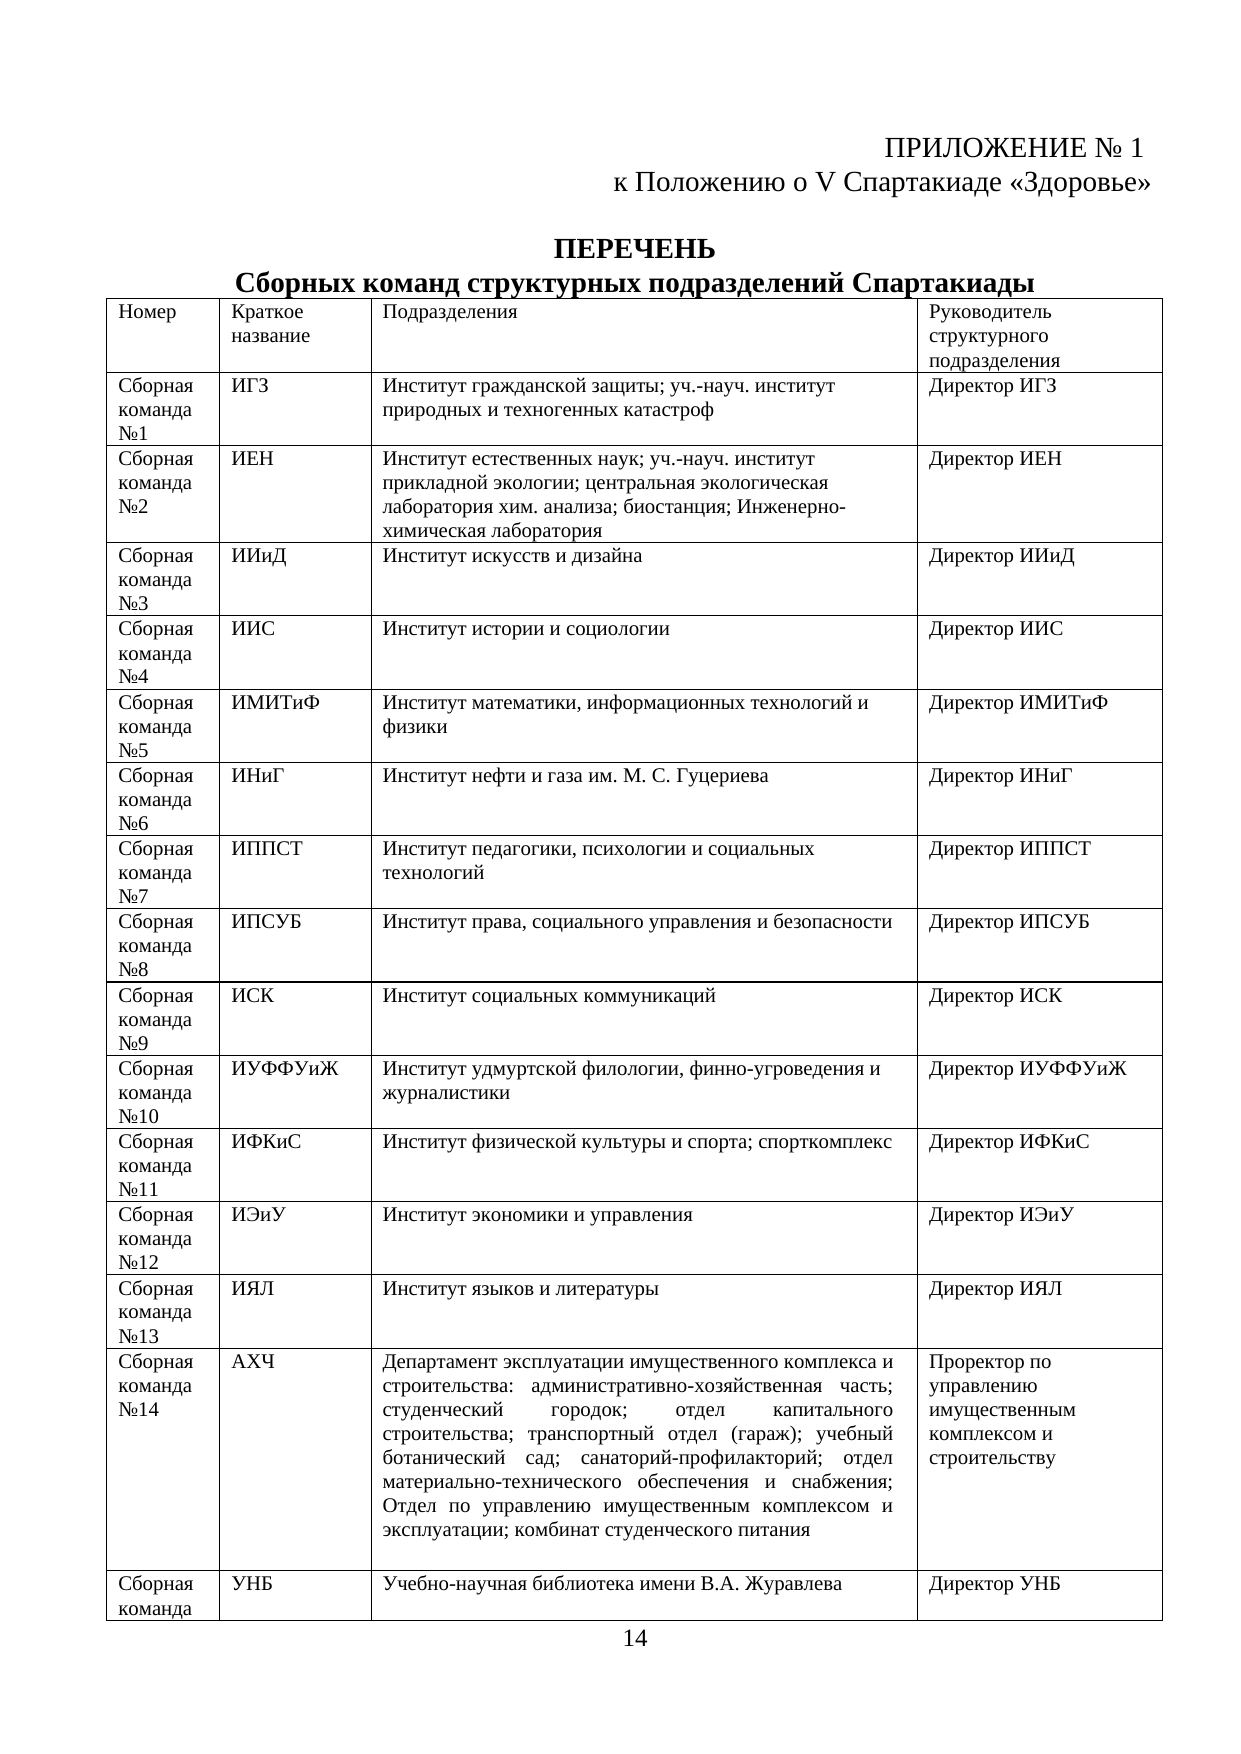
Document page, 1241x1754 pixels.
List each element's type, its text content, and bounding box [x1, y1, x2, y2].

table_cell ИНиГ [220, 763, 371, 835]
table_cell Директор ИФКиС [918, 1129, 1162, 1201]
table_cell ИУФФУиЖ [220, 1056, 371, 1128]
table_cell Институт педагогики, психологии и социальных технологий [372, 836, 917, 908]
table_cell Институт гражданской защиты; уч.-науч. институт природных и техногенных катастроф [372, 373, 917, 445]
table_cell Институт нефти и газа им. М. С. Гуцериева [372, 763, 917, 835]
table_cell Сборная команда №4 [107, 616, 219, 688]
table_cell ИГЗ [220, 373, 371, 445]
table_cell Директор УНБ [918, 1571, 1162, 1619]
table_cell Сборная команда №5 [107, 690, 219, 762]
table_cell Директор ИНиГ [918, 763, 1162, 835]
table_cell Директор ИУФФУиЖ [918, 1056, 1162, 1128]
table_cell Сборная команда №8 [107, 909, 219, 981]
table_cell Директор ИПСУБ [918, 909, 1162, 981]
table_cell Сборная команда №3 [107, 543, 219, 615]
table_cell Институт математики, информационных технологий и физики [372, 690, 917, 762]
table_cell Институт удмуртской филологии, финно-угроведения и журналистики [372, 1056, 917, 1128]
table_cell ИФКиС [220, 1129, 371, 1201]
table_cell Институт социальных коммуникаций [372, 983, 917, 1055]
table_header Краткое название [220, 299, 371, 372]
text ПЕРЕЧЕНЬ Сборных команд структурных подразделений Спартакиады [118, 231, 1152, 298]
table_header Номер [107, 299, 219, 372]
table_cell Директор ИЭиУ [918, 1202, 1162, 1274]
table_cell ИПСУБ [220, 909, 371, 981]
table_cell Сборная команда №13 [107, 1275, 219, 1348]
table_cell Сборная команда №14 [107, 1349, 219, 1570]
table_cell ИЕН [220, 446, 371, 542]
table_cell Директор ИЕН [918, 446, 1162, 542]
table_cell Директор ИСК [918, 983, 1162, 1055]
table_cell Институт истории и социологии [372, 616, 917, 688]
table_cell Департамент эксплуатации имущественного комплекса и строительства: административно-хозяйственная часть; студенческий городок; отдел капитального строительства; транспортный отдел (гараж); учебный ботанический сад; санаторий-профилакторий; отдел материально-технического обеспечения и снабжения; Отдел по управлению имущественным комплексом и эксплуатации; комбинат студенческого питания [372, 1349, 917, 1570]
table_cell ИСК [220, 983, 371, 1055]
table_cell Сборная команда №15 [107, 1571, 219, 1619]
table_header Подразделения [372, 299, 917, 372]
table_cell Сборная команда №2 [107, 446, 219, 542]
table_cell ИЯЛ [220, 1275, 371, 1348]
table_cell Сборная команда №7 [107, 836, 219, 908]
table_cell ИЭиУ [220, 1202, 371, 1274]
table_cell Директор ИЯЛ [918, 1275, 1162, 1348]
table_cell Сборная команда №1 [107, 373, 219, 445]
table_cell Сборная команда №11 [107, 1129, 219, 1201]
text ПРИЛОЖЕНИЕ № 1 к Положению о V Спартакиаде «Здоровье» [118, 131, 1152, 198]
table_cell Институт естественных наук; уч.-науч. институт прикладной экологии; центральная экологическая лаборатория хим. анализа; биостанция; Инженерно-химическая лаборатория [372, 446, 917, 542]
table_cell УНБ [220, 1571, 371, 1619]
table_header Руководитель структурного подразделения [918, 299, 1162, 372]
table_cell ИППСТ [220, 836, 371, 908]
table_cell Директор ИМИТиФ [918, 690, 1162, 762]
table_cell Институт физической культуры и спорта; спорткомплекс [372, 1129, 917, 1201]
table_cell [372, 1571, 917, 1619]
table_cell Сборная команда №10 [107, 1056, 219, 1128]
table_cell Директор ИИиД [918, 543, 1162, 615]
table_cell ИИС [220, 616, 371, 688]
table_cell ИМИТиФ [220, 690, 371, 762]
table_cell Сборная команда №12 [107, 1202, 219, 1274]
table_cell Институт искусств и дизайна [372, 543, 917, 615]
table_cell Сборная команда №9 [107, 983, 219, 1055]
table_cell Институт экономики и управления [372, 1202, 917, 1274]
table_cell Проректор по управлению имущественным комплексом и строительству [918, 1349, 1162, 1570]
table_cell ИИиД [220, 543, 371, 615]
table_cell АХЧ [220, 1349, 371, 1570]
table_cell Сборная команда №6 [107, 763, 219, 835]
table_cell Директор ИППСТ [918, 836, 1162, 908]
table_cell Директор ИИС [918, 616, 1162, 688]
table_cell Институт права, социального управления и безопасности [372, 909, 917, 981]
table_cell Директор ИГЗ [918, 373, 1162, 445]
table_cell Институт языков и литературы [372, 1275, 917, 1348]
